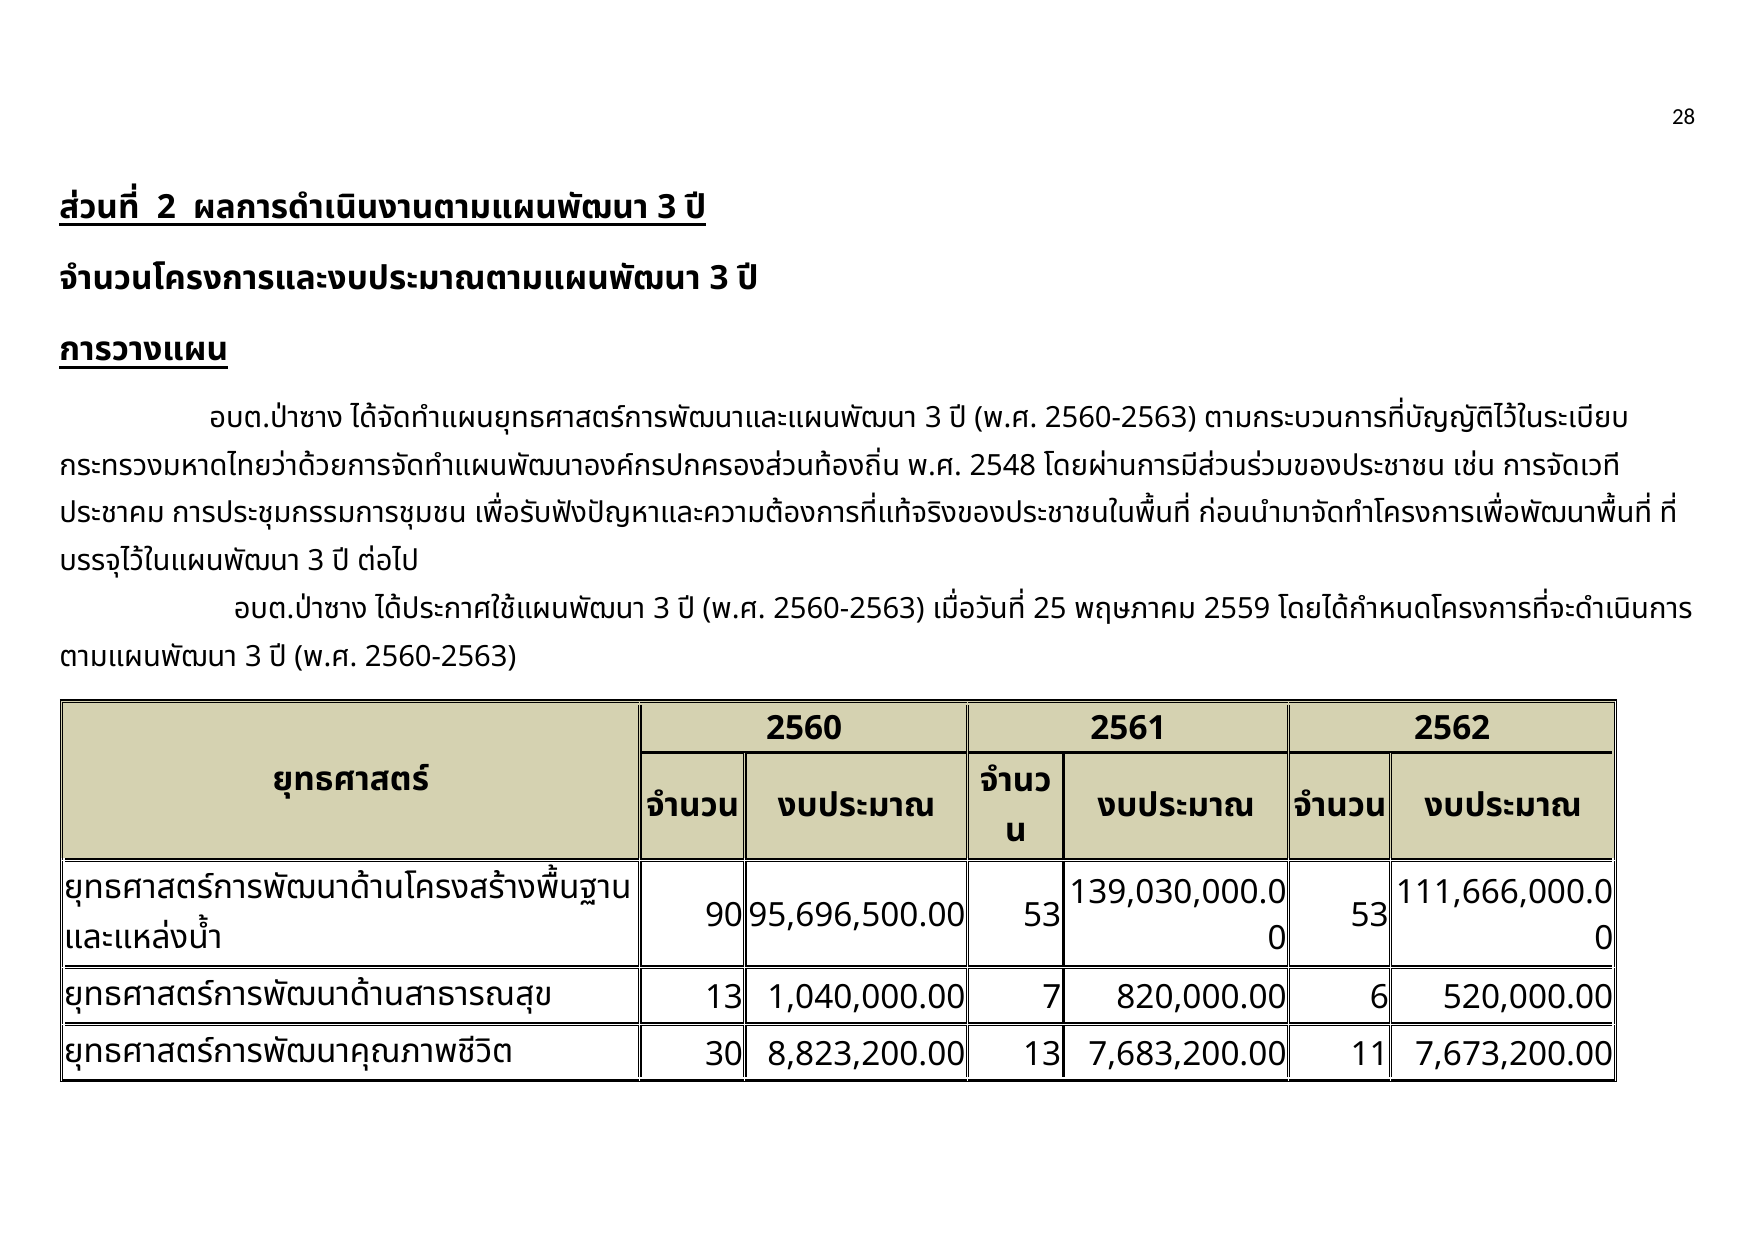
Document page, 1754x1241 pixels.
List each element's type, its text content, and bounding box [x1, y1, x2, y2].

table_cell 53 [1290, 862, 1389, 965]
table_cell ยุทธศาสตร์การพัฒนาด้านโครงสร้างพื้นฐานและแหล่งน้ำ [63, 858, 638, 965]
table_cell งบประมาณ [1392, 751, 1614, 858]
table_cell 820,000.00 [1065, 969, 1287, 1022]
table_cell 520,000.00 [1392, 965, 1614, 1022]
table_cell 53 [969, 862, 1062, 965]
table_cell 95,696,500.00 [747, 862, 966, 965]
text ส่วนที่ 2 ผลการดำเนินงานตามแผนพัฒนา 3 ปี [59, 183, 1695, 233]
table_cell จำนวน [969, 754, 1062, 858]
text อบต.ป่าซาง ได้จัดทำแผนยุทธศาสตร์การพัฒนาและแผนพัฒนา 3 ปี (พ.ศ. 2560-2563) ตามกระบวนการที่บัญญัติไว้ในระเบียบกระทรวงมหาดไทยว่าด้วยการจัดทำแผนพัฒนาองค์กรปกครองส่วนท้องถิ่น พ.ศ. 2548 โดยผ่านการมีส่วนร่วมของประชาชน เช่น การจัดเวทีประชาคม การประชุมกรรมการชุมชน เพื่อรับฟังปัญหาและความต้องการที่แท้จริงของประชาชนในพื้นที่ ก่อนนำมาจัดทำโครงการเพื่อพัฒนาพื้นที่ ที่บรรจุไว้ในแผนพัฒนา 3 ปี ต่อไป อบต.ป่าซาง ได้ประกาศใช้แผนพัฒนา 3 ปี (พ.ศ. 2560-2563) เมื่อวันที่ 25 พฤษภาคม 2559 โดยได้กำหนดโครงการที่จะดำเนินการตามแผนพัฒนา 3 ปี (พ.ศ. 2560-2563) [59, 396, 1695, 679]
table_cell 30 [640, 1022, 745, 1079]
table_cell 90 [642, 862, 743, 965]
table_header 2560 [640, 703, 968, 751]
table_cell 11 [1289, 1026, 1391, 1079]
table_cell ยุทธศาสตร์การพัฒนาด้านสาธารณสุข [63, 965, 638, 1022]
table_cell 6 [1290, 969, 1389, 1022]
table_cell 111,666,000.00 [1392, 858, 1614, 965]
table_cell จำนวน [1290, 754, 1389, 858]
table_cell 7,683,200.00 [1063, 1026, 1289, 1079]
table_header ยุทธศาสตร์ [63, 701, 640, 858]
table_header 2561 [968, 703, 1289, 751]
table_cell 8,823,200.00 [745, 1026, 968, 1079]
table_header 2562 [1289, 703, 1614, 751]
table_cell 1,040,000.00 [747, 969, 966, 1022]
table_cell จำนวน [642, 754, 743, 858]
text การวางแผน [59, 325, 1695, 376]
table_cell 7 [969, 969, 1062, 1022]
table_cell งบประมาณ [1065, 754, 1287, 858]
table_cell ยุทธศาสตร์การพัฒนาคุณภาพชีวิต [63, 1022, 640, 1079]
table_cell 13 [642, 969, 743, 1022]
table_cell งบประมาณ [747, 754, 966, 858]
table_cell 13 [968, 1026, 1063, 1079]
table_cell 139,030,000.00 [1065, 862, 1287, 965]
text จำนวนโครงการและงบประมาณตามแผนพัฒนา 3 ปี [59, 254, 1695, 305]
table_cell 7,673,200.00 [1391, 1022, 1614, 1079]
